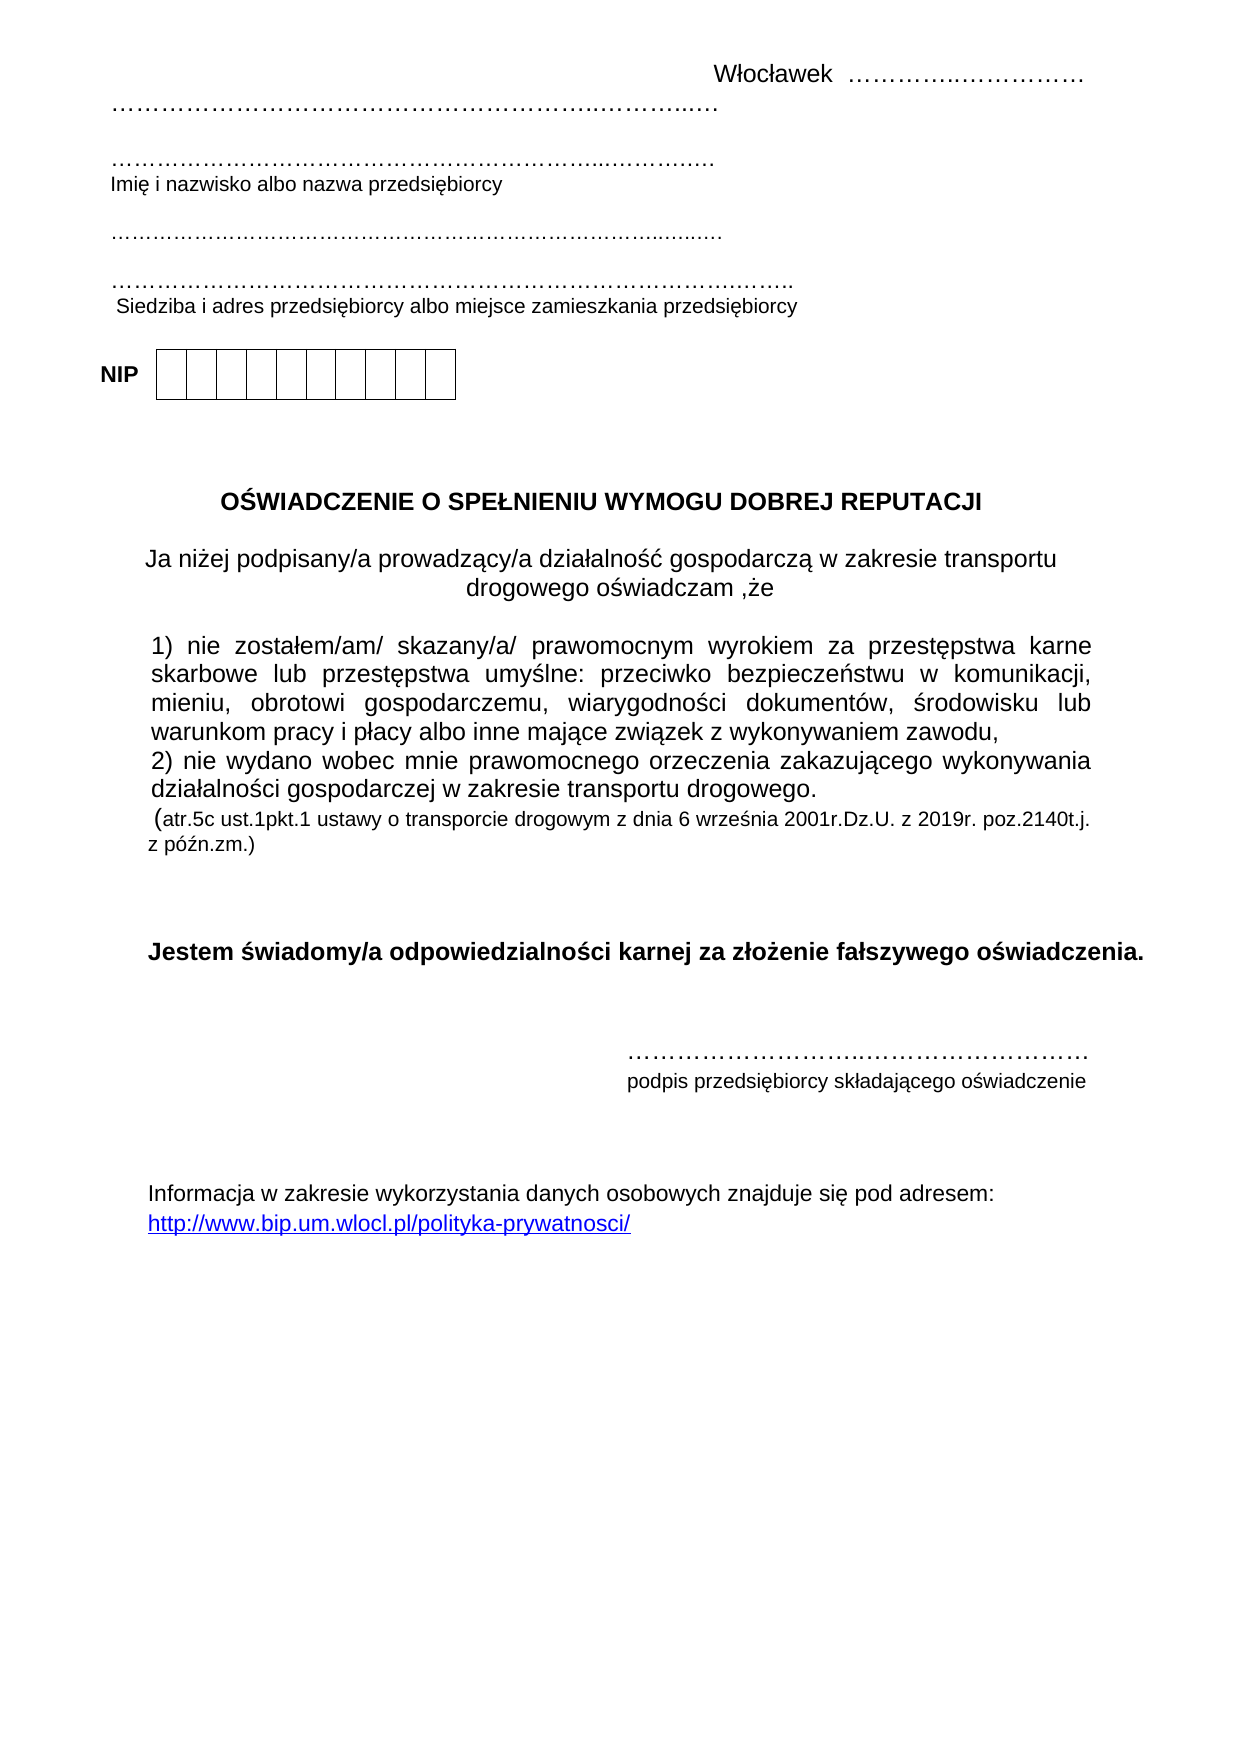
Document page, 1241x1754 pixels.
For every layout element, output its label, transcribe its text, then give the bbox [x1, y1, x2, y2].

text 1) nie zostałem/am/ skazany/a/ prawomocnym wyrokiem za przestępstwa karne skarbowe lub przestępstwa umyślne: przeciwko bezpieczeństwu w komunikacji, mieniu, obrotowi gospodarczemu, wiarygodności dokumentów, środowisku lub warunkom pracy i płacy albo inne mające związek z wykonywaniem zawodu, [151, 631, 1092, 746]
table_header [157, 350, 186, 399]
table_header [247, 350, 276, 399]
text (atr.5c ust.1pkt.1 ustawy o transporcie drogowym z dnia 6 września 2001r.Dz.U. z 2019r. poz.2140t.j. z późn.zm.) [110, 803, 1092, 856]
text ………………………..……………………… [148, 1036, 1092, 1065]
text ……………………………………………………………………..…..…. [110, 219, 1092, 243]
table_header [187, 350, 216, 399]
text ………………………………………………………...……….…. [110, 145, 1092, 172]
table_header [217, 350, 246, 399]
text Imię i nazwisko albo nazwa przedsiębiorcy [110, 172, 1092, 196]
text ……………………………………………………………………….…….. [110, 267, 1092, 294]
text OŚWIADCZENIE O SPEŁNIENIU WYMOGU DOBREJ REPUTACJI [110, 487, 1092, 516]
text podpis przedsiębiorcy składającego oświadczenie [148, 1069, 1092, 1093]
text Jestem świadomy/a odpowiedzialności karnej za złożenie fałszywego oświadczenia. [148, 937, 1167, 966]
table_header [366, 350, 395, 399]
table_header [396, 350, 425, 399]
text Siedziba i adres przedsiębiorcy albo miejsce zamieszkania przedsiębiorcy [110, 294, 1092, 318]
text Włocławek …………..…………… [110, 59, 1092, 88]
text Informacja w zakresie wykorzystania danych osobowych znajduje się pod adresem: http://www.bip.um.wlocl.pl/polityka-prywatnosci/ [148, 1180, 1092, 1236]
text Ja niżej podpisany/a prowadzący/a działalność gospodarczą w zakresie transportu drogowego oświadczam ,że [110, 544, 1092, 602]
table_header NIP [97, 349, 156, 399]
table_header [277, 350, 306, 399]
text 2) nie wydano wobec mnie prawomocnego orzeczenia zakazującego wykonywania działalności gospodarczej w zakresie transportu drogowego. [151, 746, 1092, 803]
table_header [307, 350, 335, 399]
table_header [336, 350, 365, 399]
table_header [426, 350, 455, 399]
text …………………………………………………..………...… [110, 88, 1092, 117]
